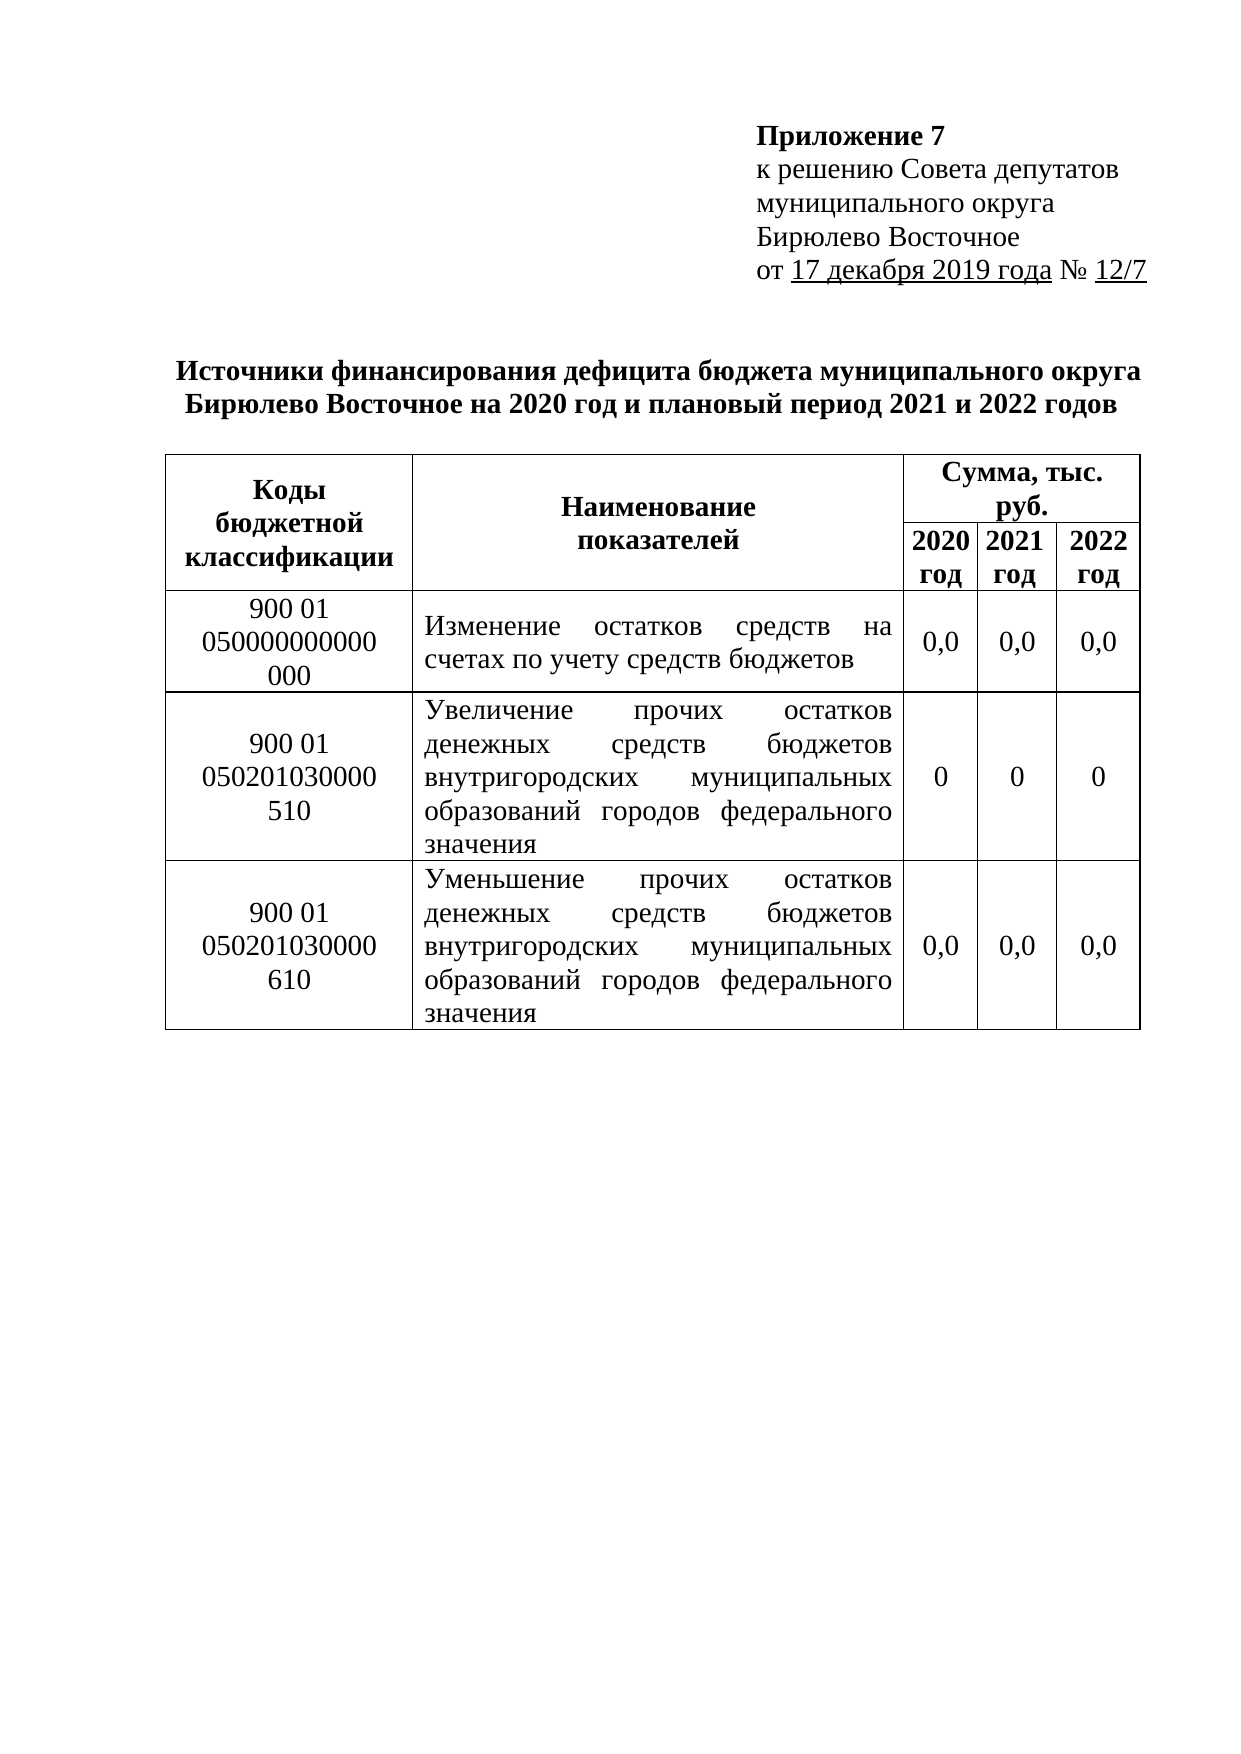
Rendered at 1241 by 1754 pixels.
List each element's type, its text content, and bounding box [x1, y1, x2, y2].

table_cell Изменение остатков средств на счетах по учету средств бюджетов [413, 591, 903, 691]
table_cell Уменьшение прочих остатков денежных средств бюджетов внутригородских муниципальных образований городов федерального значения [413, 861, 903, 1029]
table_cell 900 01 050201030000 610 [166, 861, 412, 1029]
table_cell 0 [904, 693, 977, 860]
text от 17 декабря 2019 года № 12/7 [756, 252, 1152, 286]
text к решению Совета депутатов муниципального округа Бирюлево Восточное [756, 152, 1152, 252]
table_cell 0 [1057, 693, 1139, 860]
table_header Сумма, тыс. руб. [904, 455, 1139, 522]
table_cell 0 [978, 693, 1056, 860]
table_cell Увеличение прочих остатков денежных средств бюджетов внутригородских муниципальных образований городов федерального значения [413, 693, 903, 860]
table_header Коды бюджетной классификации [166, 455, 412, 590]
table_cell 2021 год [978, 523, 1056, 590]
table_cell 0,0 [904, 591, 977, 691]
table_cell 900 01 050000000000 000 [166, 591, 412, 691]
table_cell 0,0 [904, 861, 977, 1029]
table_cell 2022 год [1057, 523, 1139, 590]
text Источники финансирования дефицита бюджета муниципального округа [165, 353, 1152, 386]
table_cell 0,0 [978, 861, 1056, 1029]
table_cell 0,0 [1057, 861, 1139, 1029]
table_header Наименование показателей [413, 455, 903, 590]
table_cell 0,0 [1057, 591, 1139, 691]
table_cell 0,0 [978, 591, 1056, 691]
text Бирюлево Восточное на 2020 год и плановый период 2021 и 2022 годов [151, 386, 1152, 420]
table_cell 2020 год [904, 523, 977, 590]
table_cell 900 01 050201030000 510 [166, 693, 412, 860]
text Приложение 7 [756, 118, 1152, 152]
